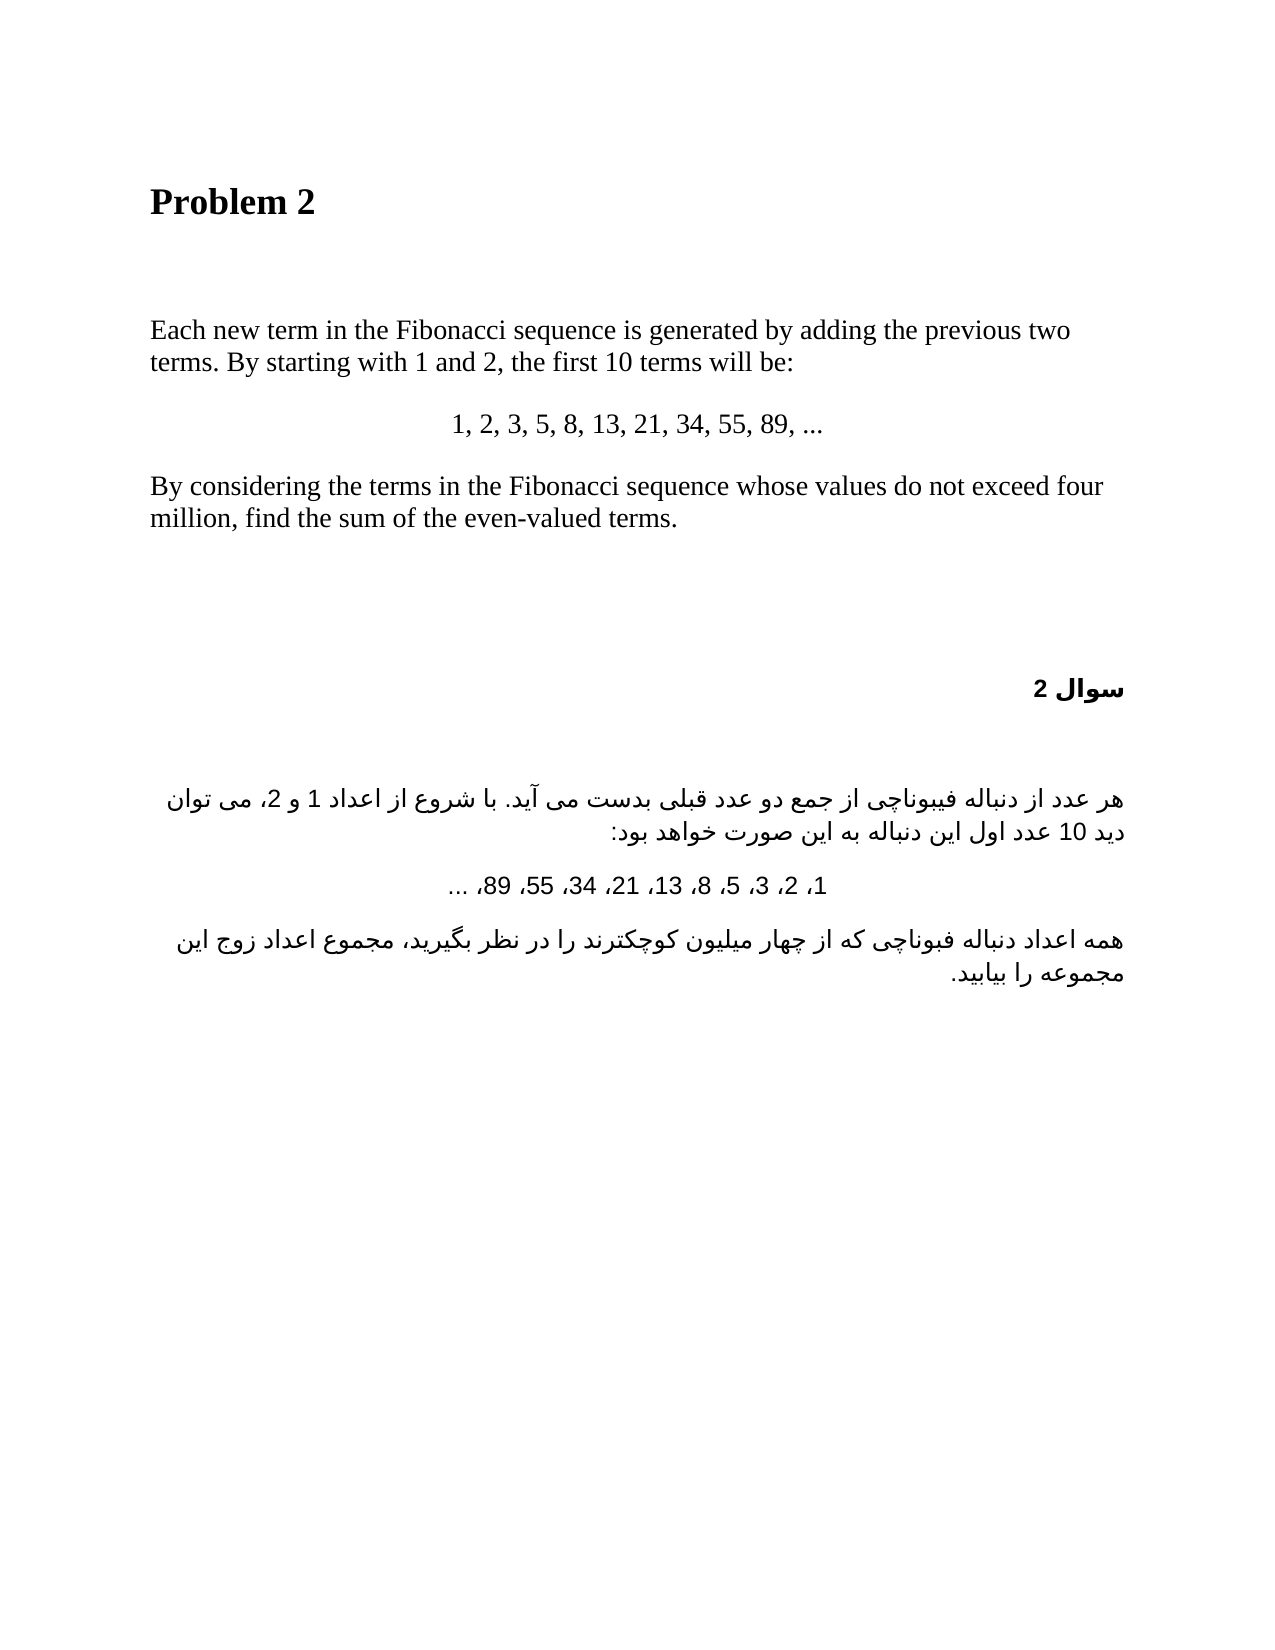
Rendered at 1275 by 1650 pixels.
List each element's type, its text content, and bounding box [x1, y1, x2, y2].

text هر عدد از دنباله فیبوناچی از جمع دو عدد قبلی بدست می آید. با شروع از اعداد 1 و 2، می توان دید 10 عدد اول این دنباله به این صورت خواهد بود: [150, 784, 1125, 846]
text 1, 2, 3, 5, 8, 13, 21, 34, 55, 89, ... [150, 407, 1125, 439]
text Problem 2 [150, 179, 1125, 222]
text همه اعداد دنباله فبوناچی که از چهار میلیون کوچکترند را در نظر بگیرید، مجموع اعداد زوج این مجموعه را بیابید. [150, 924, 1125, 986]
text سوال 2 [150, 674, 1125, 703]
text By considering the terms in the Fibonacci sequence whose values do not exceed four million, find the sum of the even-valued terms. [150, 468, 1125, 533]
text 1، 2، 3، 5، 8، 13، 21، 34، 55، 89، ... [150, 871, 1125, 899]
text Each new term in the Fibonacci sequence is generated by adding the previous two terms. By starting with 1 and 2, the first 10 terms will be: [150, 313, 1125, 378]
